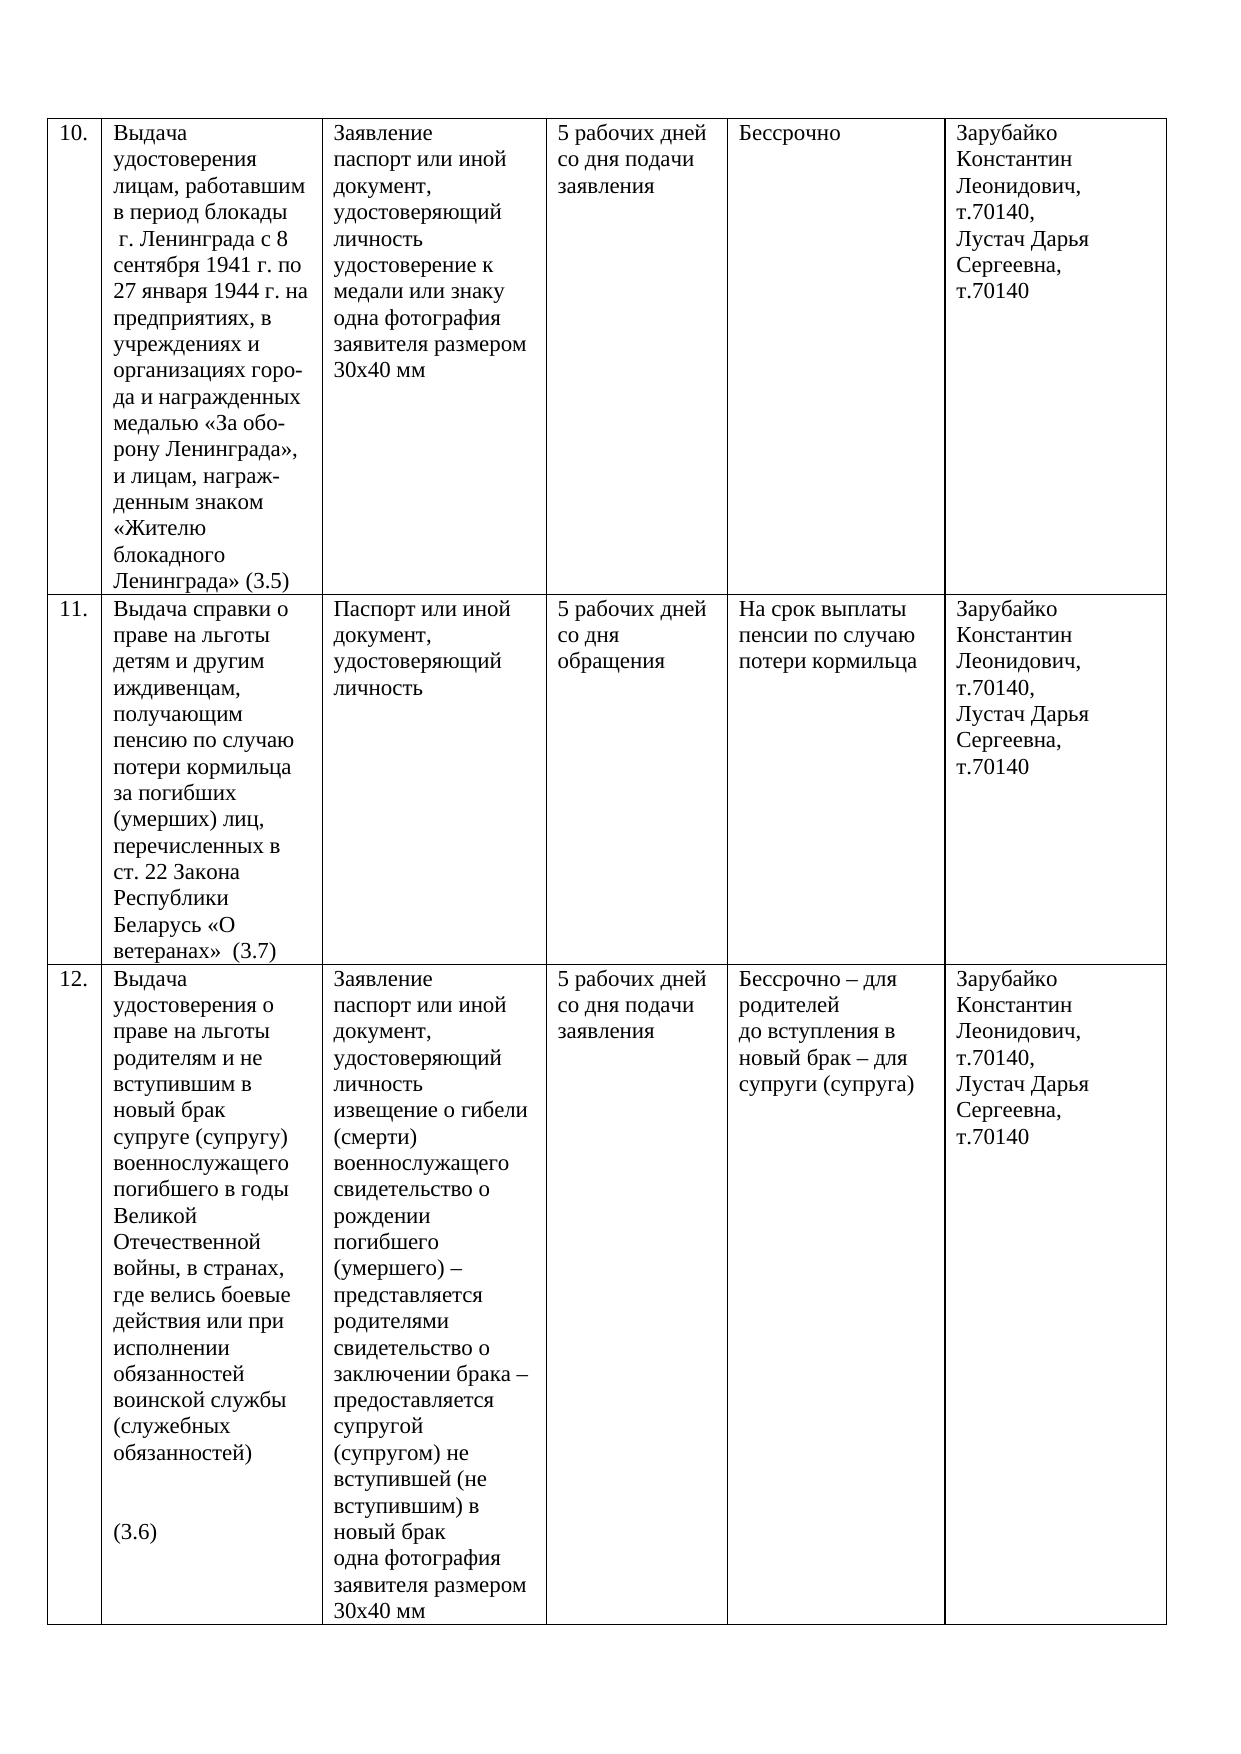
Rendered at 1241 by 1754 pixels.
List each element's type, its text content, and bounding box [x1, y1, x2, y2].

table_cell 10. [48, 119, 101, 593]
table_cell 11. [48, 595, 101, 963]
table_cell Выдача удостоверения лицам, работавшим в период блокады г. Ленинграда с 8 сентября . по 27 января . на предприятиях, в учреждениях и организациях горо-да и награжденных медалью «За обо-рону Ленинграда», и лицам, награж-денным знаком «Жителю блокадного Ленинграда» (3.5) [102, 119, 322, 593]
table_cell Бессрочно – для родителей до вступления в новый брак – для супруги (супруга) [728, 965, 944, 1623]
table_cell 5 рабочих дней со дня подачи заявления [547, 965, 727, 1623]
table_cell 5 рабочих дней со дня обращения [547, 595, 727, 963]
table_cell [946, 965, 1166, 1623]
table_cell Бессрочно [728, 119, 944, 593]
table_cell Выдача удостоверения о праве на льготы родителям и не вступившим в новый брак супруге (супругу) военнослужащего погибшего в годы Великой Отечественной войны, в странах, где велись боевые действия или при исполнении обязанностей воинской службы (служебных обязанностей) (3.6) [102, 965, 322, 1623]
table_cell На срок выплаты пенсии по случаю потери кормильца [728, 595, 944, 963]
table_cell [547, 119, 727, 593]
table_cell Паспорт или иной документ, удостоверяющий личность [323, 595, 546, 963]
table_cell Заявление паспорт или иной документ, удостоверяющий личность извещение о гибели (смерти) военнослужащего свидетельство о рождении погибшего (умершего) – представляется родителями свидетельство о заключении брака – предоставляется супругой (супругом) не вступившей (не вступившим) в новый брак одна фотография заявителя размером 30х40 мм [323, 965, 546, 1623]
table_cell Выдача справки о праве на льготы детям и другим иждивенцам, получающим пенсию по случаю потери кормильца за погибших (умерших) лиц, перечисленных в ст. 22 Закона Республики Беларусь «О ветеранах» (3.7) [102, 595, 322, 963]
table_cell Зарубайко Константин Леонидович, т.70140, Лустач Дарья Сергеевна, т.70140 [946, 595, 1166, 963]
table_cell 12. [48, 965, 101, 1623]
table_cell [946, 119, 1166, 593]
table_cell Заявление паспорт или иной документ, удостоверяющий личность удостоверение к медали или знаку одна фотография заявителя размером 30х40 мм [323, 119, 546, 593]
